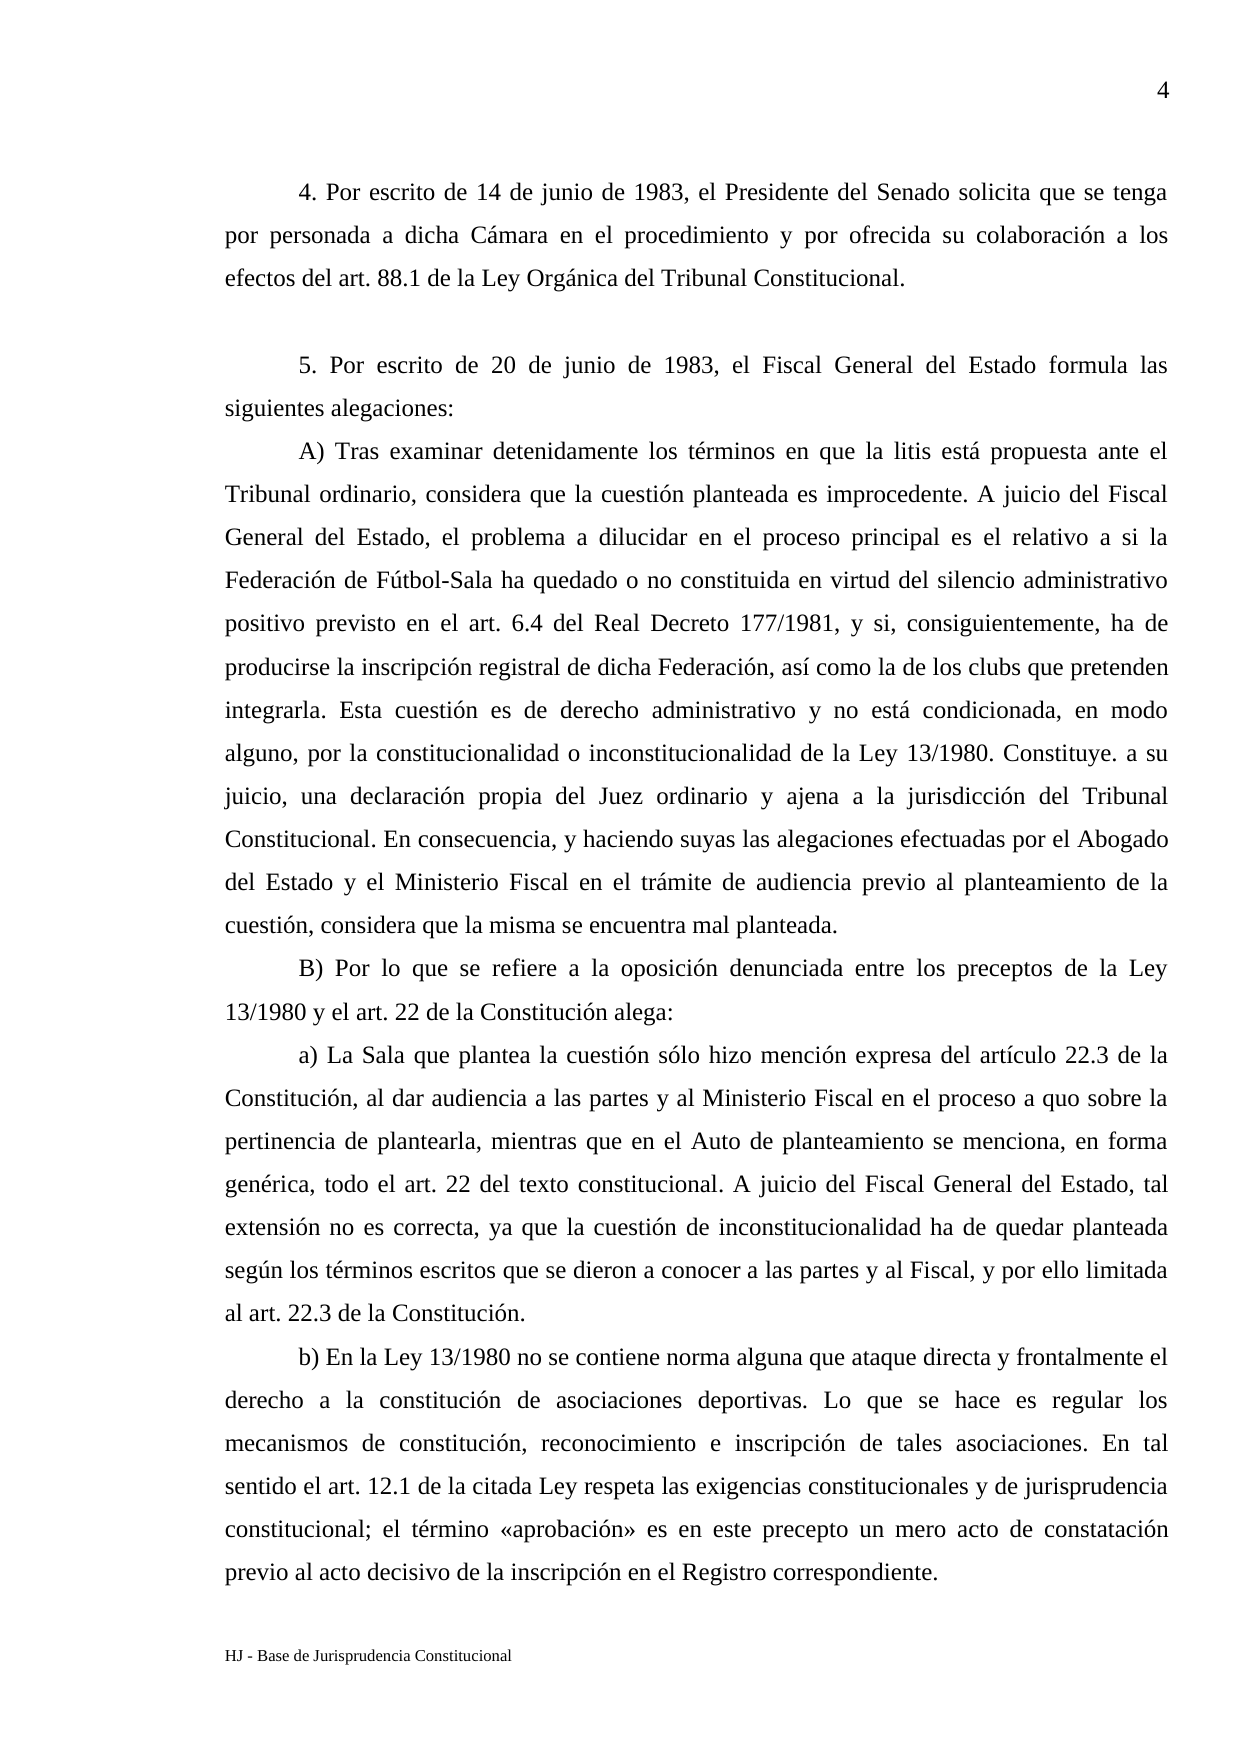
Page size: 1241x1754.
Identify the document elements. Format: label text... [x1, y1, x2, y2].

text 5. Por escrito de 20 de junio de 1983, el Fiscal General del Estado formula las siguientes alegaciones: [224, 350, 1169, 422]
text a) La Sala que plantea la cuestión sólo hizo mención expresa del artículo 22.3 de la Constitución, al dar audiencia a las partes y al Ministerio Fiscal en el proceso a quo sobre la pertinencia de plantearla, mientras que en el Auto de planteamiento se menciona, en forma genérica, todo el art. 22 del texto constitucional. A juicio del Fiscal General del Estado, tal extensión no es correcta, ya que la cuestión de inconstitucionalidad ha de quedar planteada según los términos escritos que se dieron a conocer a las partes y al Fiscal, y por ello limitada al art. 22.3 de la Constitución. [224, 1040, 1169, 1327]
text A) Tras examinar detenidamente los términos en que la litis está propuesta ante el Tribunal ordinario, considera que la cuestión planteada es improcedente. A juicio del Fiscal General del Estado, el problema a dilucidar en el proceso principal es el relativo a si la Federación de Fútbol-Sala ha quedado o no constituida en virtud del silencio administrativo positivo previsto en el art. 6.4 del Real Decreto 177/1981, y si, consiguientemente, ha de producirse la inscripción registral de dicha Federación, así como la de los clubs que pretenden integrarla. Esta cuestión es de derecho administrativo y no está condicionada, en modo alguno, por la constitucionalidad o inconstitucionalidad de la Ley 13/1980. Constituye. a su juicio, una declaración propia del Juez ordinario y ajena a la jurisdicción del Tribunal Constitucional. En consecuencia, y haciendo suyas las alegaciones efectuadas por el Abogado del Estado y el Ministerio Fiscal en el trámite de audiencia previo al planteamiento de la cuestión, considera que la misma se encuentra mal planteada. [224, 436, 1169, 939]
text b) En la Ley 13/1980 no se contiene norma alguna que ataque directa y frontalmente el derecho a la constitución de asociaciones deportivas. Lo que se hace es regular los mecanismos de constitución, reconocimiento e inscripción de tales asociaciones. En tal sentido el art. 12.1 de la citada Ley respeta las exigencias constitucionales y de jurisprudencia constitucional; el término «aprobación» es en este precepto un mero acto de constatación previo al acto decisivo de la inscripción en el Registro correspondiente. [224, 1342, 1169, 1586]
text 4. Por escrito de 14 de junio de 1983, el Presidente del Senado solicita que se tenga por personada a dicha Cámara en el procedimiento y por ofrecida su colaboración a los efectos del art. 88.1 de la Ley Orgánica del Tribunal Constitucional. [224, 177, 1169, 292]
text B) Por lo que se refiere a la oposición denunciada entre los preceptos de la Ley 13/1980 y el art. 22 de la Constitución alega: [224, 953, 1169, 1025]
